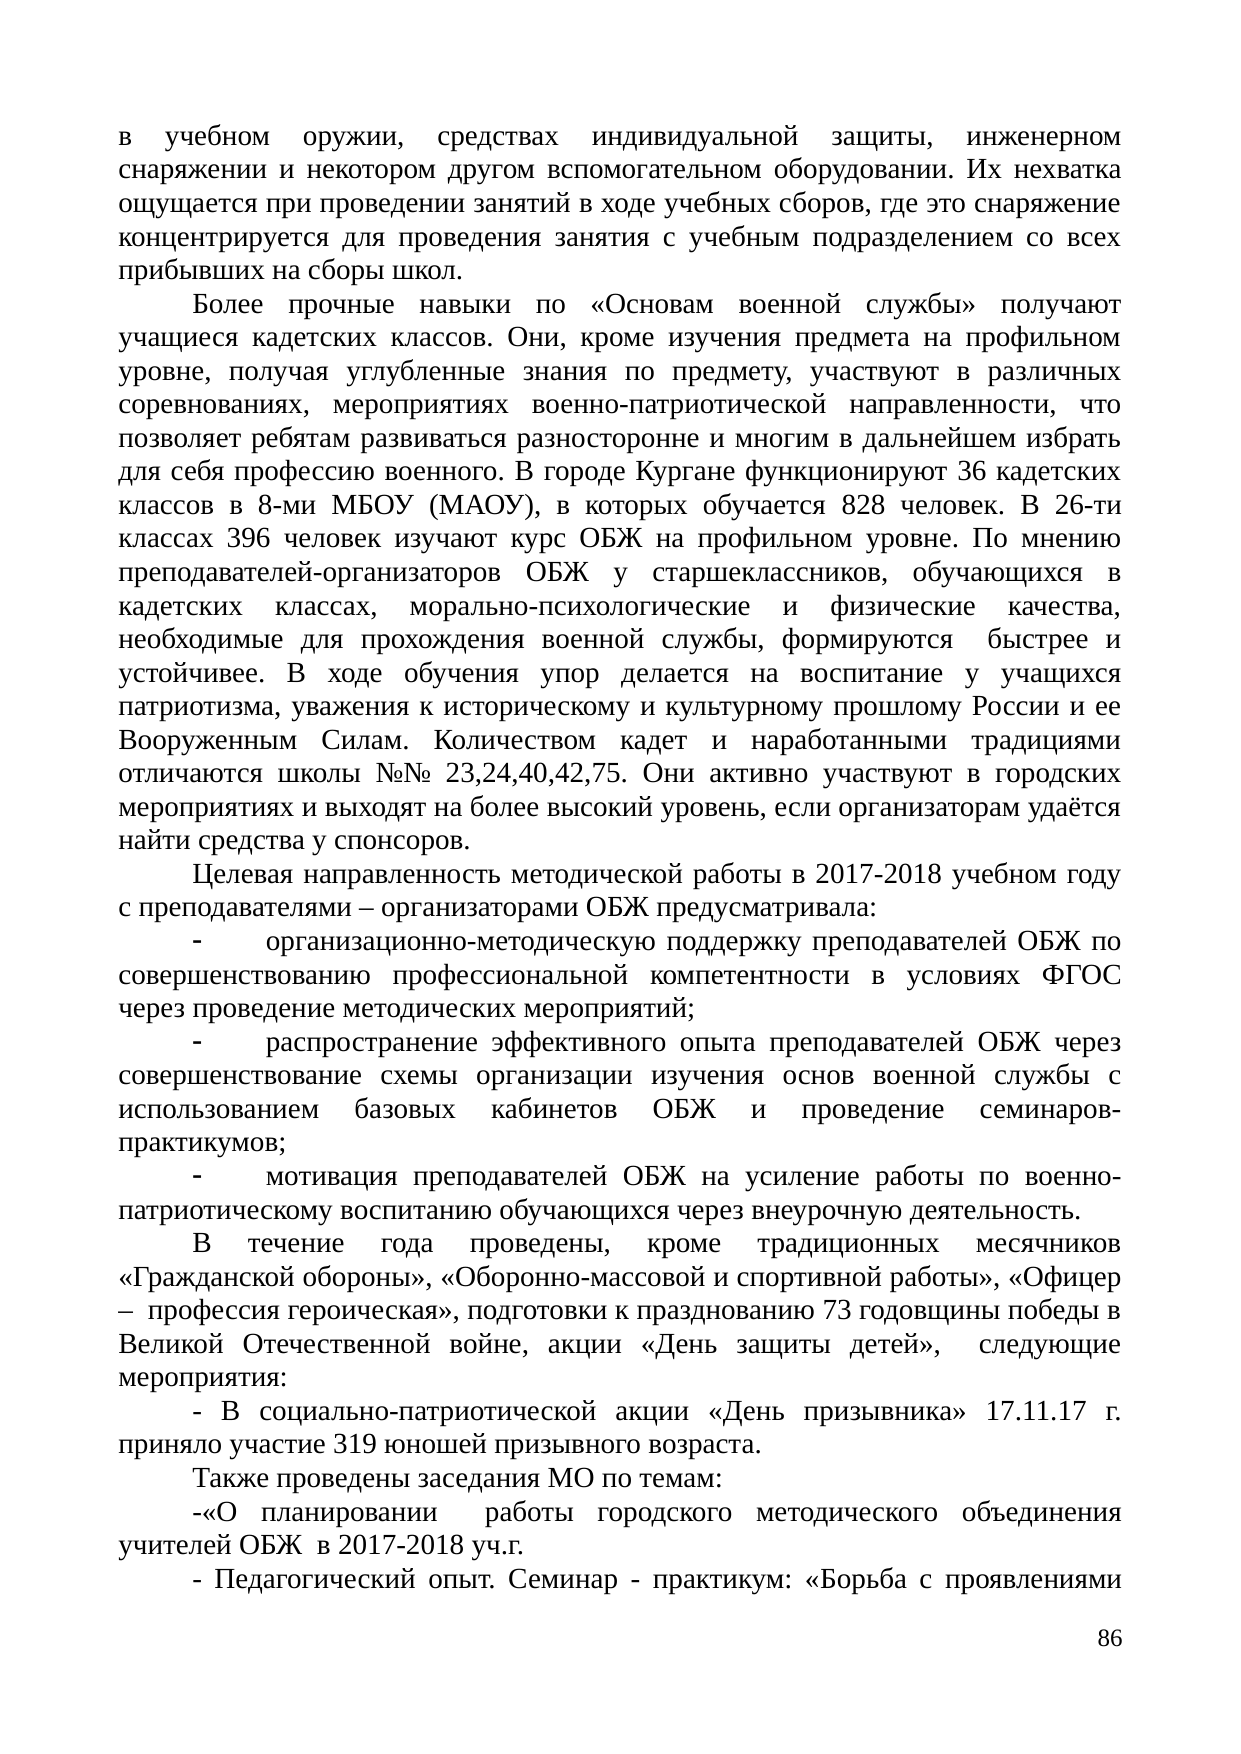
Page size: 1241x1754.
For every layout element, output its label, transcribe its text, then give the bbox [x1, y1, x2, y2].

text Также проведены заседания МО по темам: [118, 1460, 1122, 1494]
text -«О планировании работы городского методического объединения учителей ОБЖ в 2017-2018 уч.г. [118, 1494, 1122, 1561]
list распространение эффективного опыта преподавателей ОБЖ через совершенствование схемы организации изучения основ военной службы с использованием базовых кабинетов ОБЖ и проведение семинаров-практикумов; [118, 1024, 1122, 1158]
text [118, 1561, 1122, 1594]
text - В социально-патриотической акции «День призывника» 17.11.17 г. приняло участие 319 юношей призывного возраста. [118, 1393, 1122, 1460]
text В течение года проведены, кроме традиционных месячников «Гражданской обороны», «Оборонно-массовой и спортивной работы», «Офицер – профессия героическая», подготовки к празднованию 73 годовщины победы в Великой Отечественной войне, акции «День защиты детей», следующие мероприятия: [118, 1225, 1122, 1393]
text Более прочные навыки по «Основам военной службы» получают учащиеся кадетских классов. Они, кроме изучения предмета на профильном уровне, получая углубленные знания по предмету, участвуют в различных соревнованиях, мероприятиях военно-патриотической направленности, что позволяет ребятам развиваться разносторонне и многим в дальнейшем избрать для себя профессию военного. В городе Кургане функционируют 36 кадетских классов в 8-ми МБОУ (МАОУ), в которых обучается 828 человек. В 26-ти классах 396 человек изучают курс ОБЖ на профильном уровне. По мнению преподавателей-организаторов ОБЖ у старшеклассников, обучающихся в кадетских классах, морально-психологические и физические качества, необходимые для прохождения военной службы, формируются быстрее и устойчивее. В ходе обучения упор делается на воспитание у учащихся патриотизма, уважения к историческому и культурному прошлому России и ее Вооруженным Силам. Количеством кадет и наработанными традициями отличаются школы №№ 23,24,40,42,75. Они активно участвуют в городских мероприятиях и выходят на более высокий уровень, если организаторам удаётся найти средства у спонсоров. [118, 286, 1122, 856]
list организационно-методическую поддержку преподавателей ОБЖ по совершенствованию профессиональной компетентности в условиях ФГОС через проведение методических мероприятий; [118, 923, 1122, 1024]
text Целевая направленность методической работы в 2017-2018 учебном году с преподавателями – организаторами ОБЖ предусматривала: [118, 856, 1122, 923]
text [118, 118, 1122, 286]
list мотивация преподавателей ОБЖ на усиление работы по военно-патриотическому воспитанию обучающихся через внеурочную деятельность. [118, 1158, 1122, 1225]
